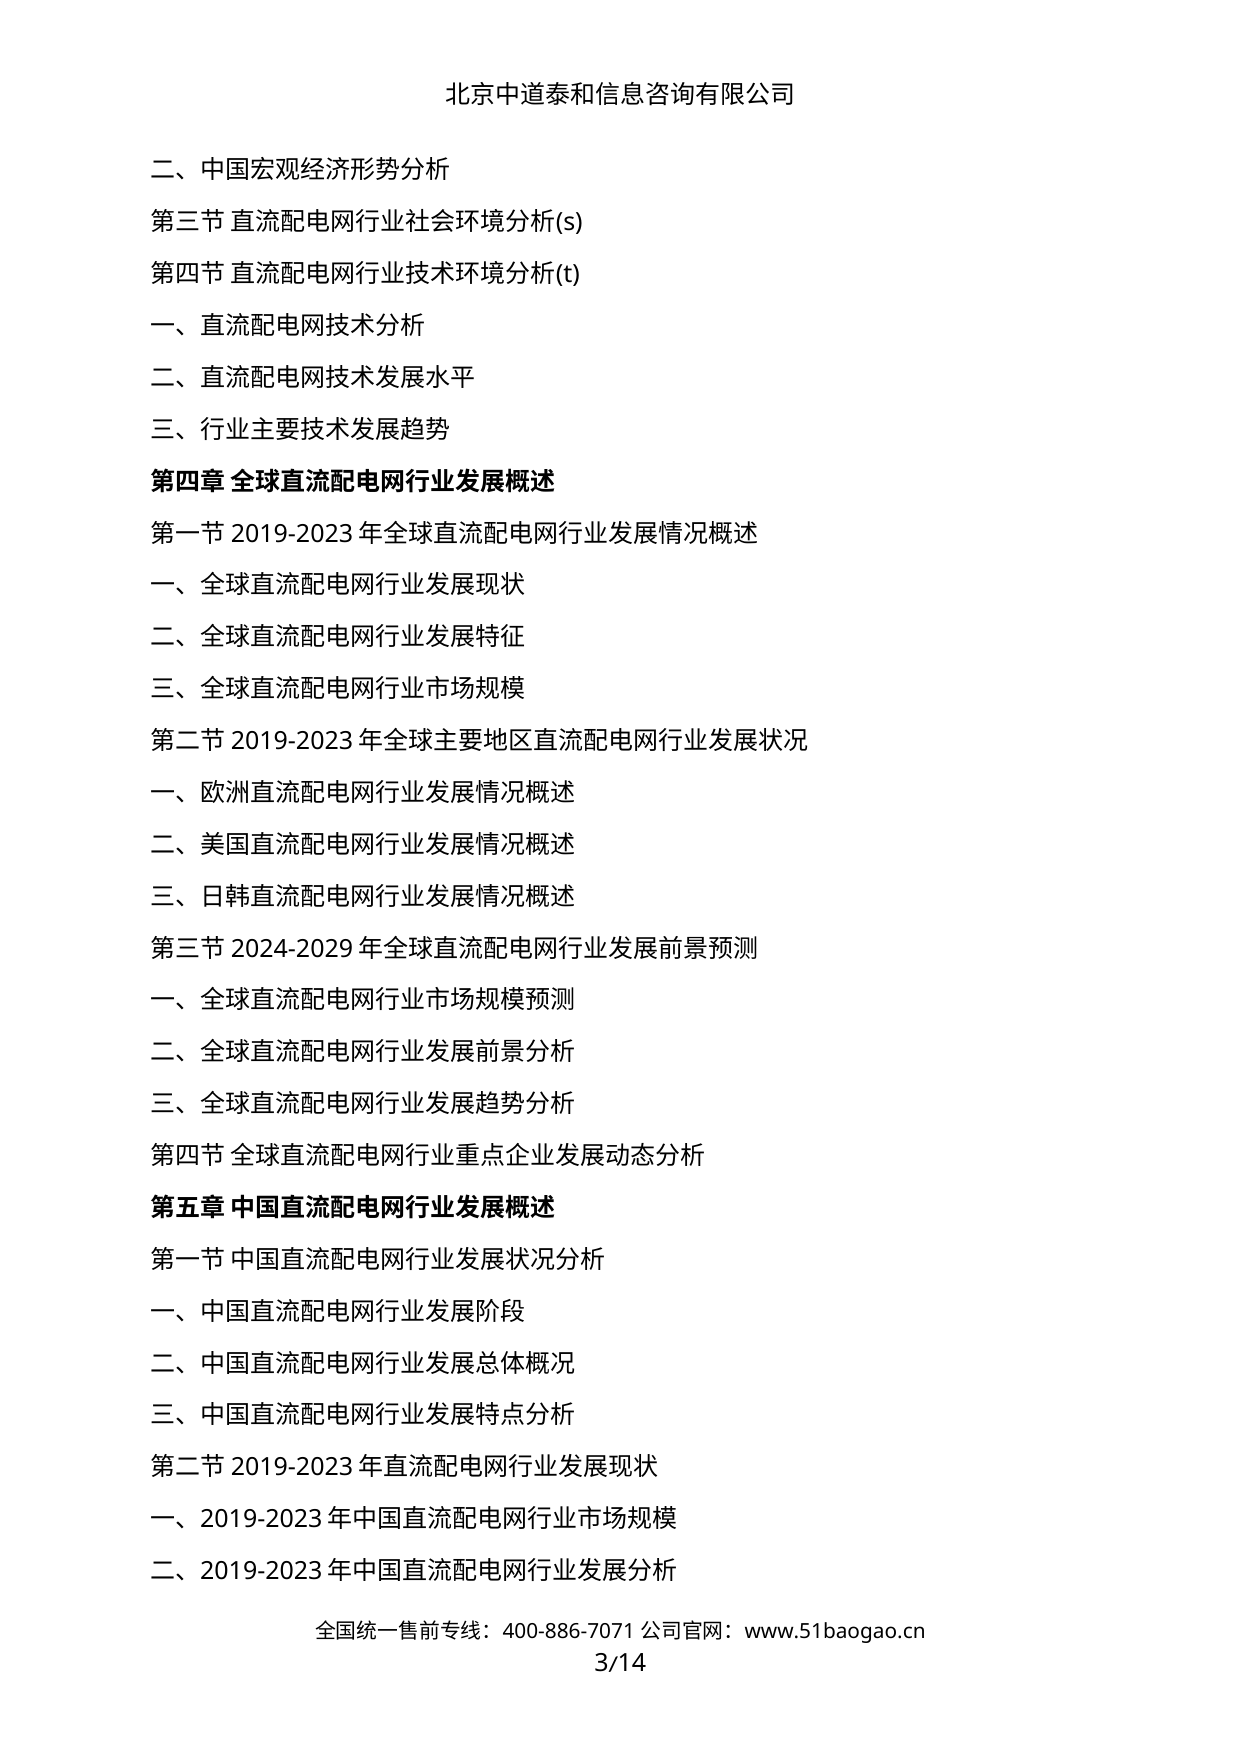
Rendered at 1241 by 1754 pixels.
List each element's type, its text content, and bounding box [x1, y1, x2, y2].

text 二、中国直流配电网行业发展总体概况 [150, 1343, 1090, 1379]
text 一、直流配电网技术分析 [150, 306, 1090, 342]
text 三、全球直流配电网行业市场规模 [150, 669, 1090, 705]
text 第一节 2019-2023年全球直流配电网行业发展情况概述 [150, 513, 1090, 549]
text 一、全球直流配电网行业发展现状 [150, 565, 1090, 601]
text 第四节 全球直流配电网行业重点企业发展动态分析 [150, 1136, 1090, 1172]
text 第二节 2019-2023年直流配电网行业发展现状 [150, 1447, 1090, 1483]
text 一、欧洲直流配电网行业发展情况概述 [150, 772, 1090, 809]
text 第四章 全球直流配电网行业发展概述 [150, 461, 1090, 497]
text 三、日韩直流配电网行业发展情况概述 [150, 876, 1090, 912]
text 三、全球直流配电网行业发展趋势分析 [150, 1084, 1090, 1120]
text 第一节 中国直流配电网行业发展状况分析 [150, 1239, 1090, 1276]
text 一、2019-2023年中国直流配电网行业市场规模 [150, 1499, 1090, 1535]
text 第三节 2024-2029年全球直流配电网行业发展前景预测 [150, 928, 1090, 964]
text 第二节 2019-2023年全球主要地区直流配电网行业发展状况 [150, 721, 1090, 757]
text 一、中国直流配电网行业发展阶段 [150, 1291, 1090, 1327]
text 三、中国直流配电网行业发展特点分析 [150, 1395, 1090, 1431]
text 第五章 中国直流配电网行业发展概述 [150, 1187, 1090, 1224]
text 二、全球直流配电网行业发展特征 [150, 617, 1090, 653]
text 第四节 直流配电网行业技术环境分析(t) [150, 254, 1090, 290]
text 一、全球直流配电网行业市场规模预测 [150, 980, 1090, 1016]
text 二、直流配电网技术发展水平 [150, 357, 1090, 394]
text 二、中国宏观经济形势分析 [150, 150, 1090, 186]
text 第三节 直流配电网行业社会环境分析(s) [150, 202, 1090, 238]
text 二、2019-2023年中国直流配电网行业发展分析 [150, 1551, 1090, 1587]
text 三、行业主要技术发展趋势 [150, 409, 1090, 446]
text 二、全球直流配电网行业发展前景分析 [150, 1032, 1090, 1068]
text 二、美国直流配电网行业发展情况概述 [150, 824, 1090, 861]
